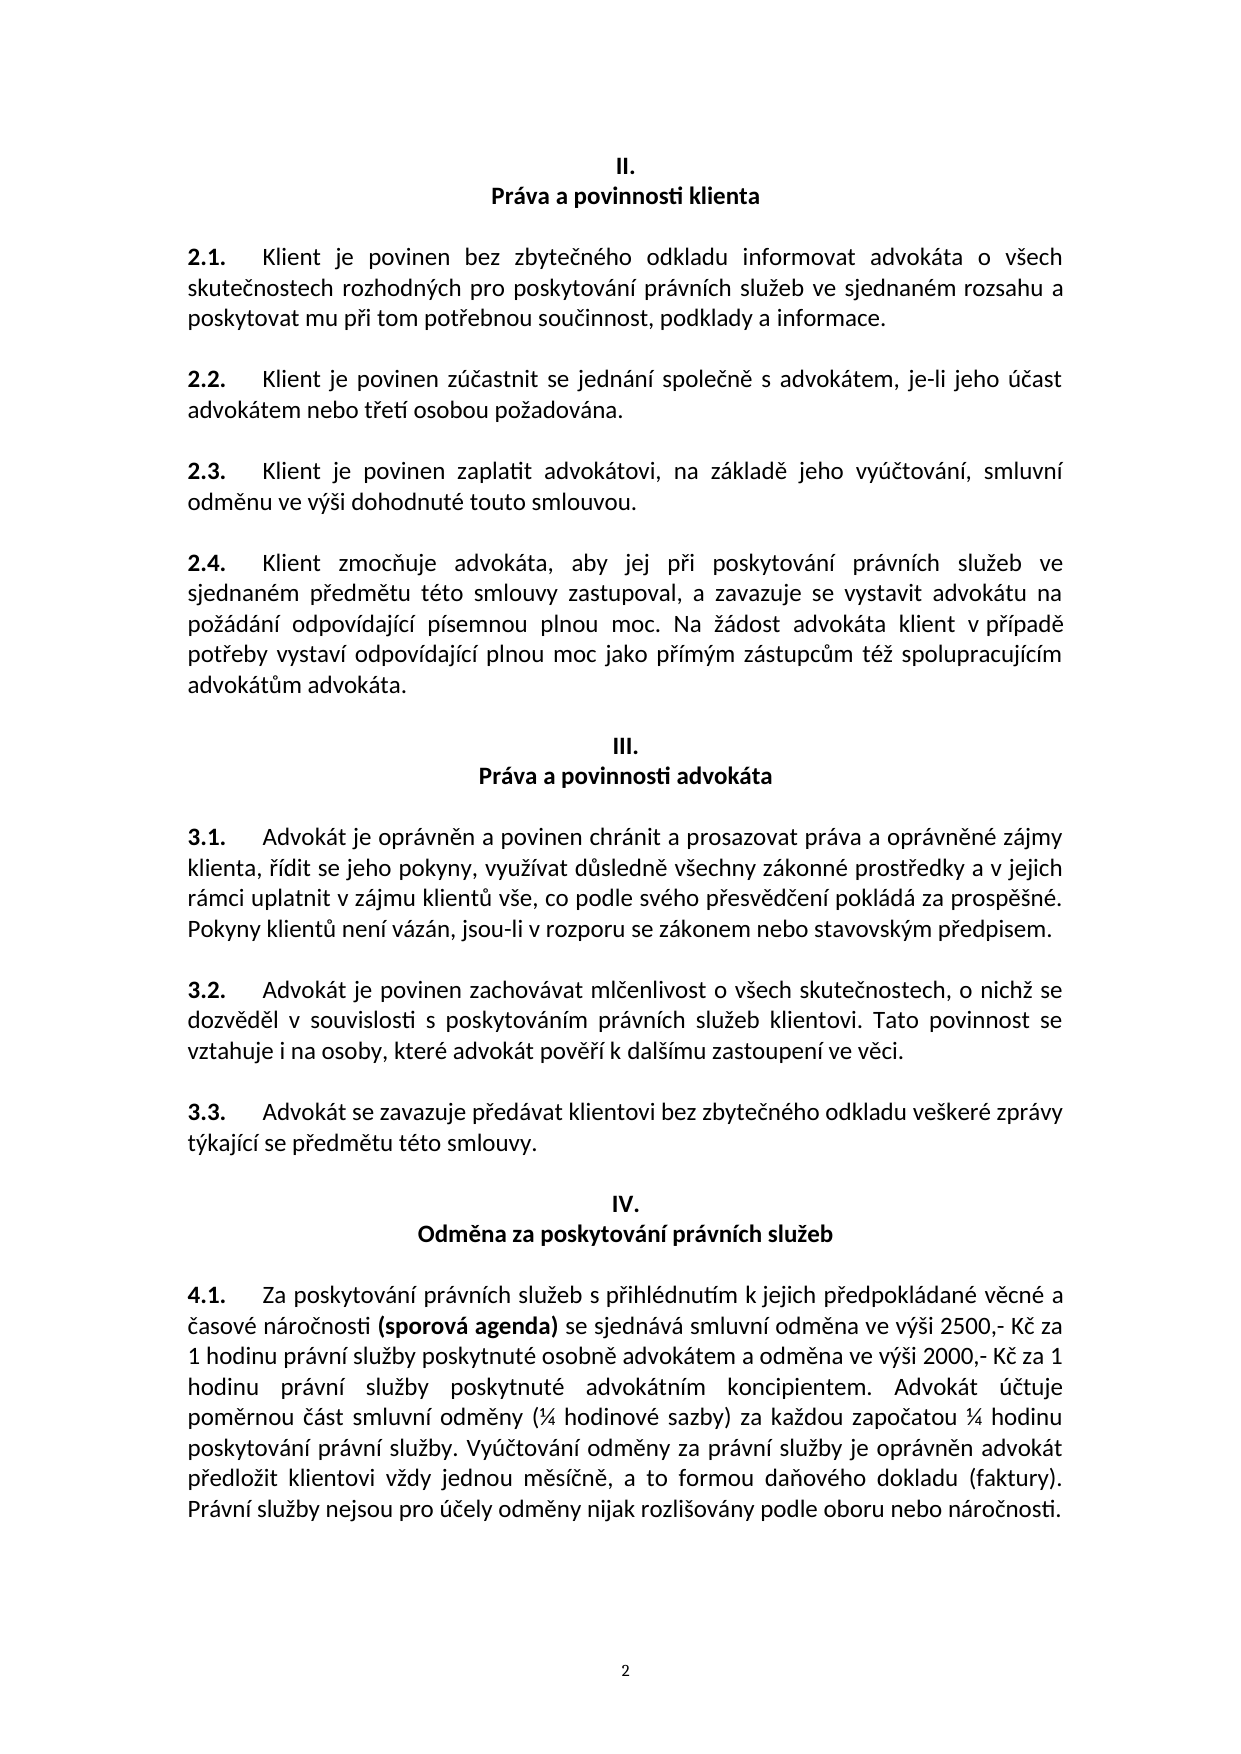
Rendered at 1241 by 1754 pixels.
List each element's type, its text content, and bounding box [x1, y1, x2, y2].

text 2.4. Klient zmocňuje advokáta, aby jej při poskytování právních služeb ve sjednaném předmětu této smlouvy zastupoval, a zavazuje se vystavit advokátu na požádání odpovídající písemnou plnou moc. Na žádost advokáta klient v případě potřeby vystaví odpovídající plnou moc jako přímým zástupcům též spolupracujícím advokátům advokáta. [187, 547, 1064, 699]
text 3.3. Advokát se zavazuje předávat klientovi bez zbytečného odkladu veškeré zprávy týkající se předmětu této smlouvy. [187, 1096, 1064, 1157]
text Odměna za poskytování právních služeb [187, 1218, 1064, 1249]
text 3.2. Advokát je povinen zachovávat mlčenlivost o všech skutečnostech, o nichž se dozvěděl v souvislosti s poskytováním právních služeb klientovi. Tato povinnost se vztahuje i na osoby, které advokát pověří k dalšímu zastoupení ve věci. [187, 974, 1064, 1066]
text 2.2. Klient je povinen zúčastnit se jednání společně s advokátem, je-li jeho účast advokátem nebo třetí osobou požadována. [187, 364, 1064, 425]
text Práva a povinnosti klienta [187, 181, 1064, 211]
text Práva a povinnosti advokáta [187, 760, 1064, 791]
text II. [187, 150, 1064, 181]
text III. [187, 730, 1064, 760]
text 4.1. Za poskytování právních služeb s přihlédnutím k jejich předpokládané věcné a časové náročnosti (sporová agenda) se sjednává smluvní odměna ve výši 2500,- Kč za 1 hodinu právní služby poskytnuté osobně advokátem a odměna ve výši 2000,- Kč za 1 hodinu právní služby poskytnuté advokátním koncipientem. Advokát účtuje poměrnou část smluvní odměny (¼ hodinové sazby) za každou započatou ¼ hodinu poskytování právní služby. Vyúčtování odměny za právní služby je oprávněn advokát předložit klientovi vždy jednou měsíčně, a to formou daňového dokladu (faktury). Právní služby nejsou pro účely odměny nijak rozlišovány podle oboru nebo náročnosti. [187, 1279, 1064, 1523]
text 2.3. Klient je povinen zaplatit advokátovi, na základě jeho vyúčtování, smluvní odměnu ve výši dohodnuté touto smlouvou. [187, 455, 1064, 516]
text 3.1. Advokát je oprávněn a povinen chránit a prosazovat práva a oprávněné zájmy klienta, řídit se jeho pokyny, využívat důsledně všechny zákonné prostředky a v jejich rámci uplatnit v zájmu klientů vše, co podle svého přesvědčení pokládá za prospěšné. Pokyny klientů není vázán, jsou-li v rozporu se zákonem nebo stavovským předpisem. [187, 821, 1064, 943]
text IV. [187, 1188, 1064, 1218]
text 2.1. Klient je povinen bez zbytečného odkladu informovat advokáta o všech skutečnostech rozhodných pro poskytování právních služeb ve sjednaném rozsahu a poskytovat mu při tom potřebnou součinnost, podklady a informace. [187, 242, 1064, 333]
